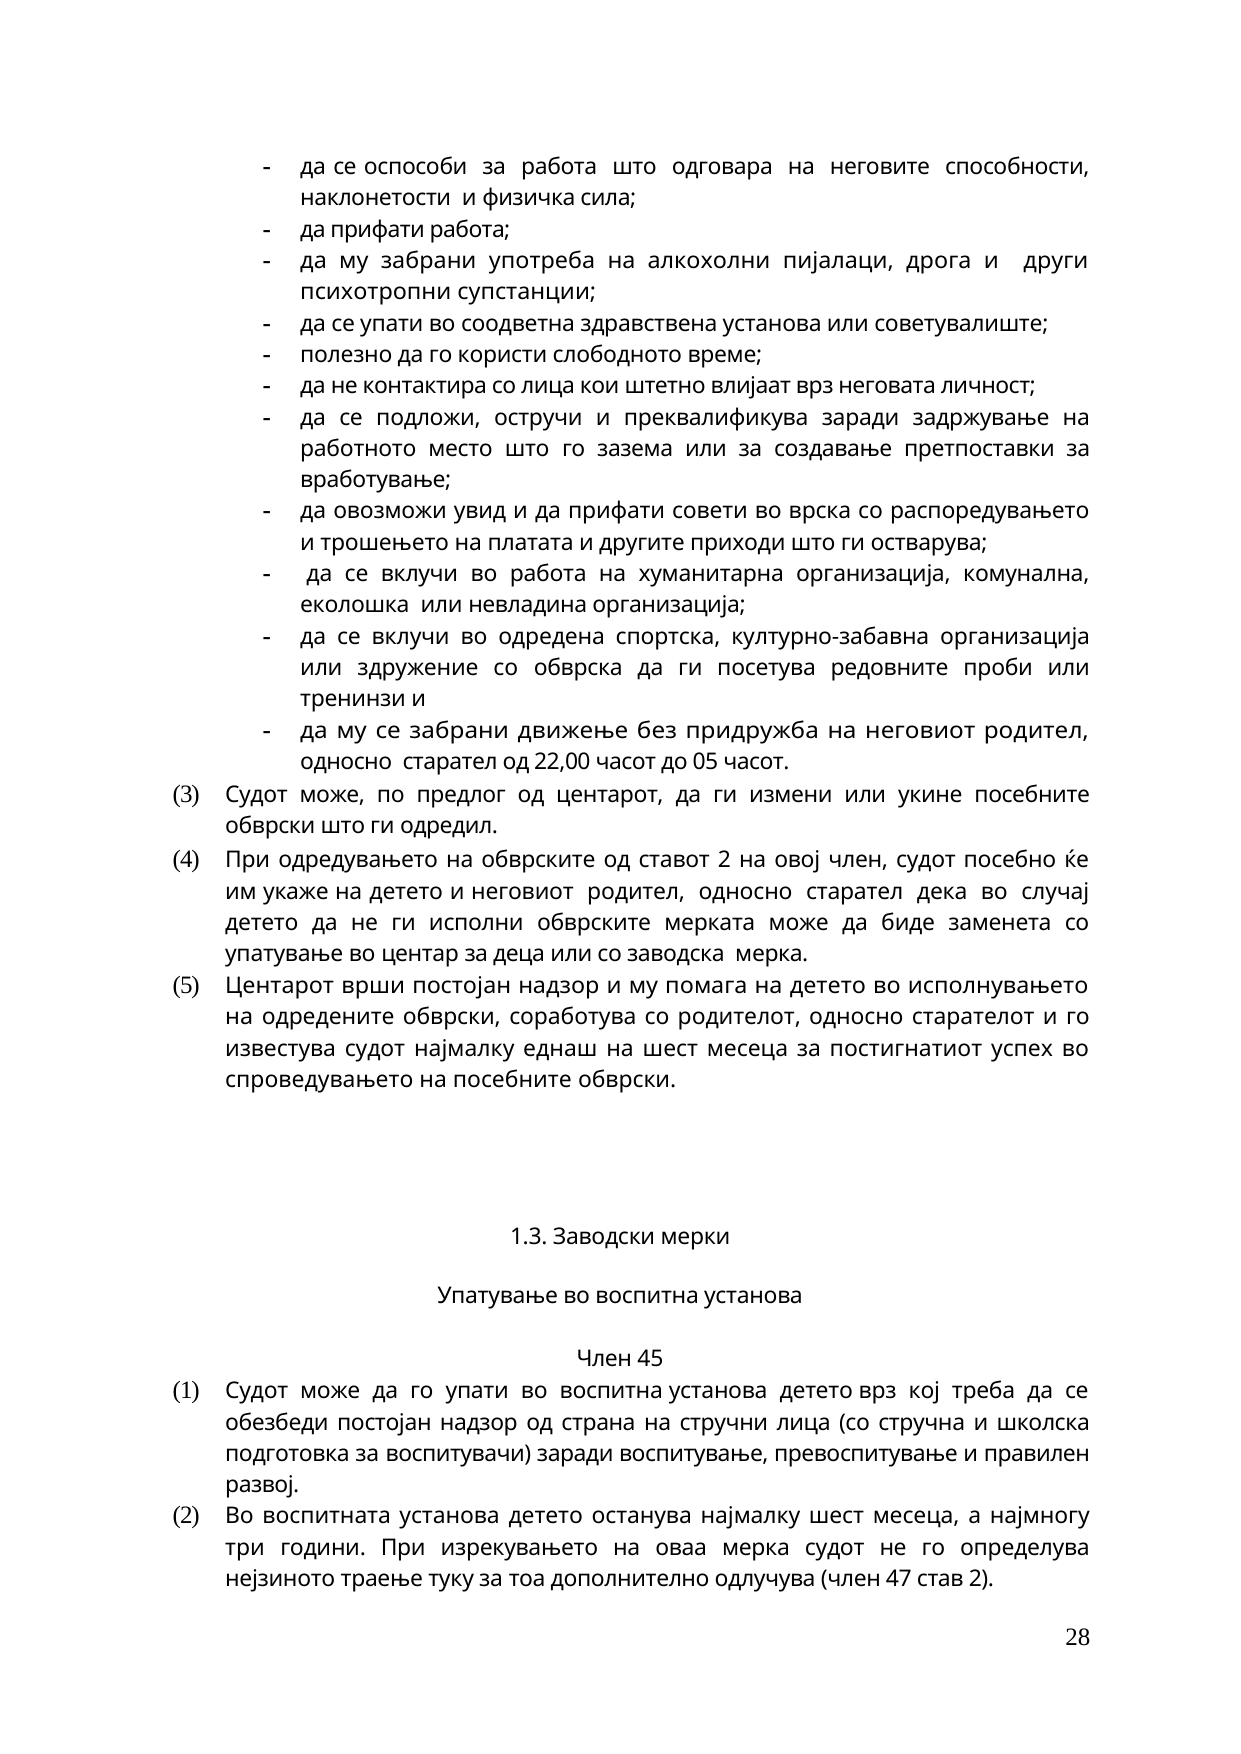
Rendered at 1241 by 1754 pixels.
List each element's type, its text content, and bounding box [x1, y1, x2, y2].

list да му забрани употреба на алкохолни пијалаци, дрога и други психотропни супстанции; [262, 244, 1090, 306]
list да му се забрани движење без придружба на неговиот родител, односно старател од 22,00 часот до 05 часот. [262, 713, 1090, 776]
text 1.3. Заводски мерки [150, 1220, 1090, 1251]
list да прифати работа; [262, 213, 1090, 244]
list Во воспитната установа детето останува најмалку шест месеца, а најмногу три години. При изрекувањето на оваа мерка судот не го определува нејзиното траење туку за тоа дополнително одлучува (член 47 став 2). [172, 1499, 1090, 1593]
list да овозможи увид и да прифати совети во врска со распоредувањето и трошењето на платата и другите приходи што ги остварува; [262, 494, 1090, 557]
list Судот може да го упати во воспитна установа детето врз кој треба да се обезбеди постојан надзор од страна на стручни лица (со стручна и школска подготовка за воспитувачи) заради воспитување, превоспитување и правилен развој. [172, 1374, 1090, 1499]
list да се вклучи во работа на хуманитарна организација, комунална, еколошка или невладина организација; [262, 557, 1090, 619]
list да се оспособи за работа што одговара на неговите способности, наклонетости и физичка сила; [262, 150, 1090, 212]
list полезно да го користи слободното време; [262, 338, 1090, 369]
list Судот може, по предлог од центарот, да ги измени или укине посебните обврски што ги одредил. [172, 778, 1090, 840]
text Упатување во воспитна установа [150, 1279, 1090, 1310]
list да се подложи, остручи и преквалификува заради задржување на работното место што го зазема или за создавање претпоставки за вработување; [262, 401, 1090, 494]
list да се вклучи во одредена спортска, културно-забавна организација или здружение со обврска да ги посетува редовните проби или тренинзи и [262, 620, 1090, 713]
list Центарот врши постојан надзор и му помага на детето во исполнувањето на одредените обврски, соработува со родителот, односно старателот и го известува судот најмалку еднаш на шест месеца за постигнатиот успех во спроведувањето на посебните обврски. [172, 969, 1090, 1094]
list При одредувањето на обврските од ставот 2 на овој член, судот посебно ќе им укаже на детето и неговиот родител, односно старател дека во случај детето да не ги исполни обврските мерката може да биде заменета со упатување во центар за деца или со заводска мерка. [172, 843, 1090, 968]
list да не контактира со лица кои штетно влијаат врз неговата личност; [262, 369, 1090, 401]
text Член 45 [150, 1342, 1090, 1373]
list да се упати во соодветна здравствена установа или советувалиште; [262, 307, 1090, 338]
